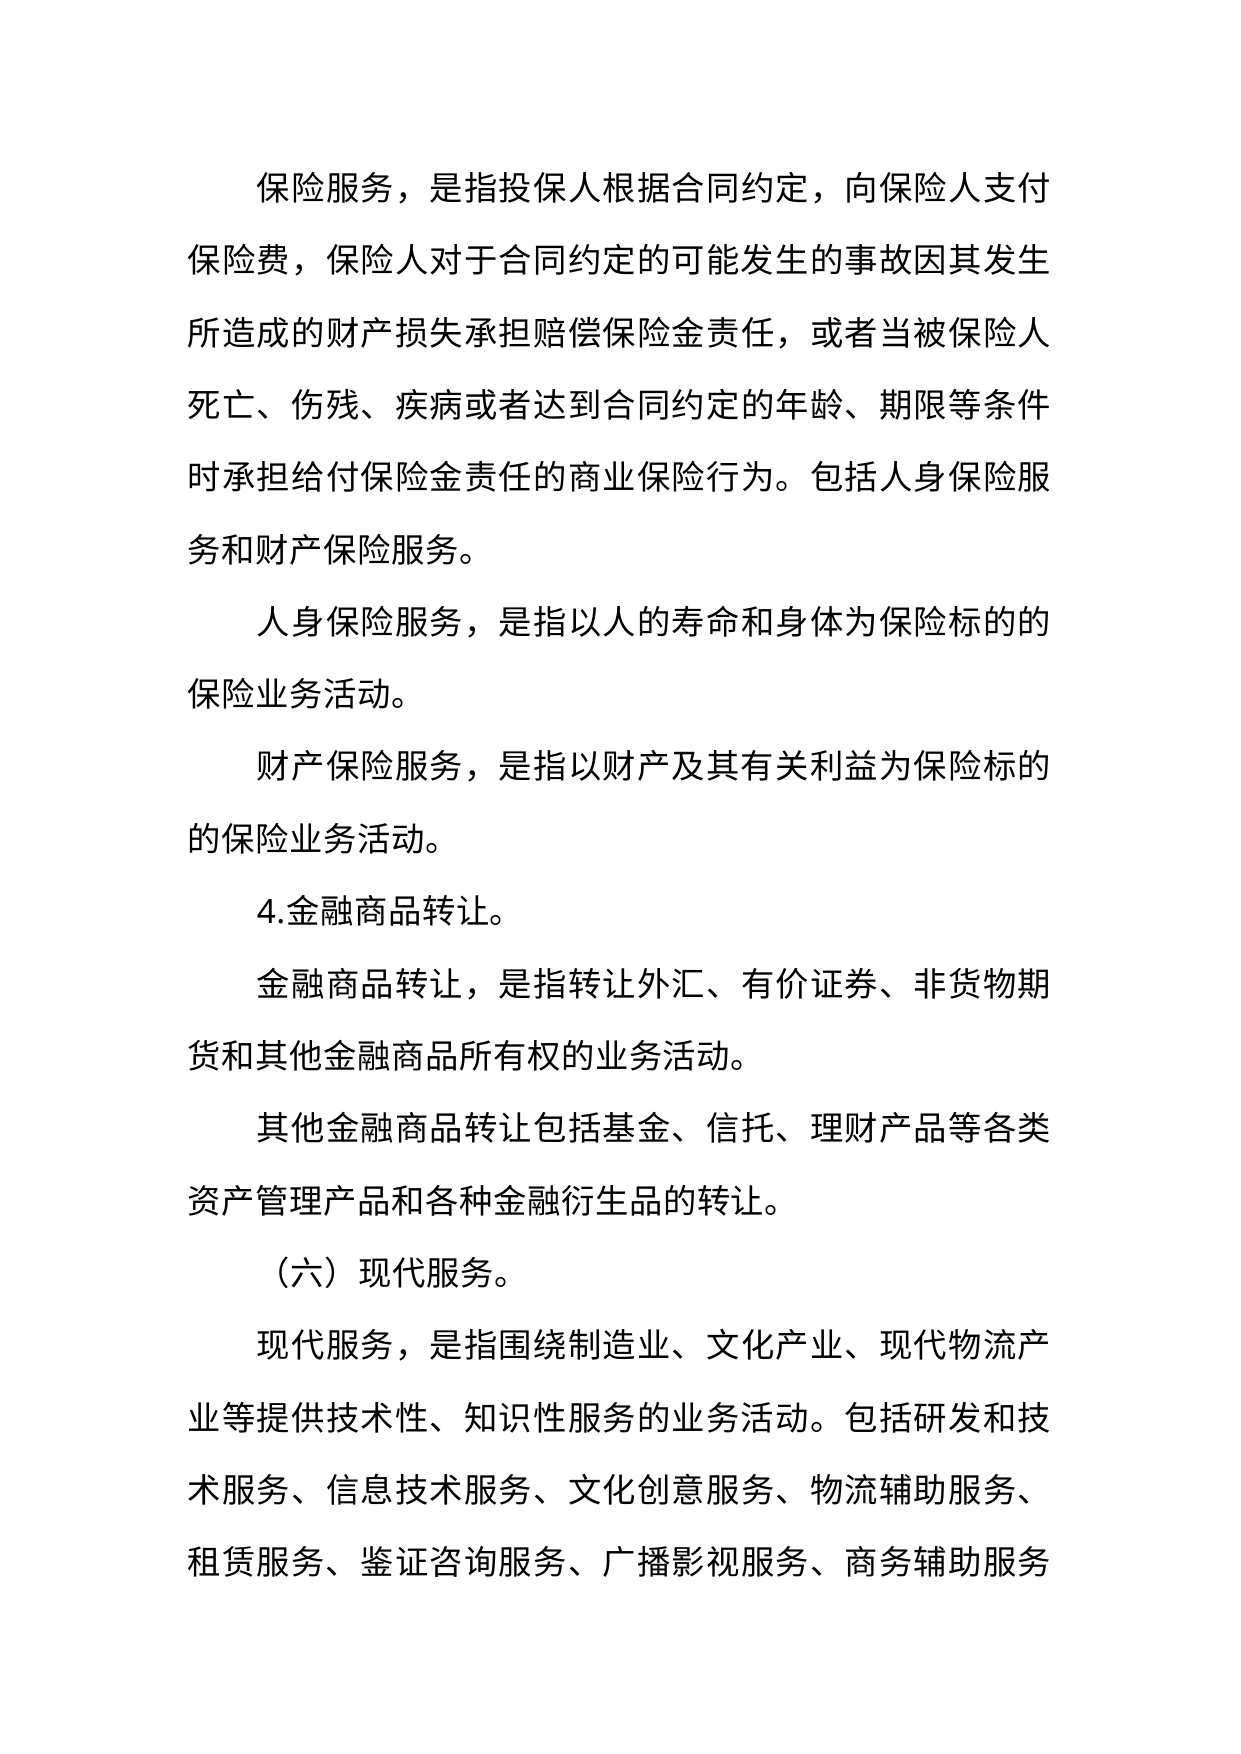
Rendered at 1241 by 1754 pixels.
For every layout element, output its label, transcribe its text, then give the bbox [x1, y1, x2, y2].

text 财产保险服务，是指以财产及其有关利益为保险标的的保险业务活动。 [187, 740, 1053, 861]
text 其他金融商品转让包括基金、信托、理财产品等各类资产管理产品和各种金融衍生品的转让。 [187, 1102, 1053, 1223]
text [187, 1319, 1053, 1584]
text 4.金融商品转让。 [187, 885, 1053, 933]
text 人身保险服务，是指以人的寿命和身体为保险标的的保险业务活动。 [187, 596, 1053, 716]
text 保险服务，是指投保人根据合同约定，向保险人支付保险费，保险人对于合同约定的可能发生的事故因其发生所造成的财产损失承担赔偿保险金责任，或者当被保险人死亡、伤残、疾病或者达到合同约定的年龄、期限等条件时承担给付保险金责任的商业保险行为。包括人身保险服务和财产保险服务。 [187, 162, 1053, 572]
text （六）现代服务。 [187, 1247, 1053, 1295]
text 金融商品转让，是指转让外汇、有价证券、非货物期货和其他金融商品所有权的业务活动。 [187, 957, 1053, 1078]
